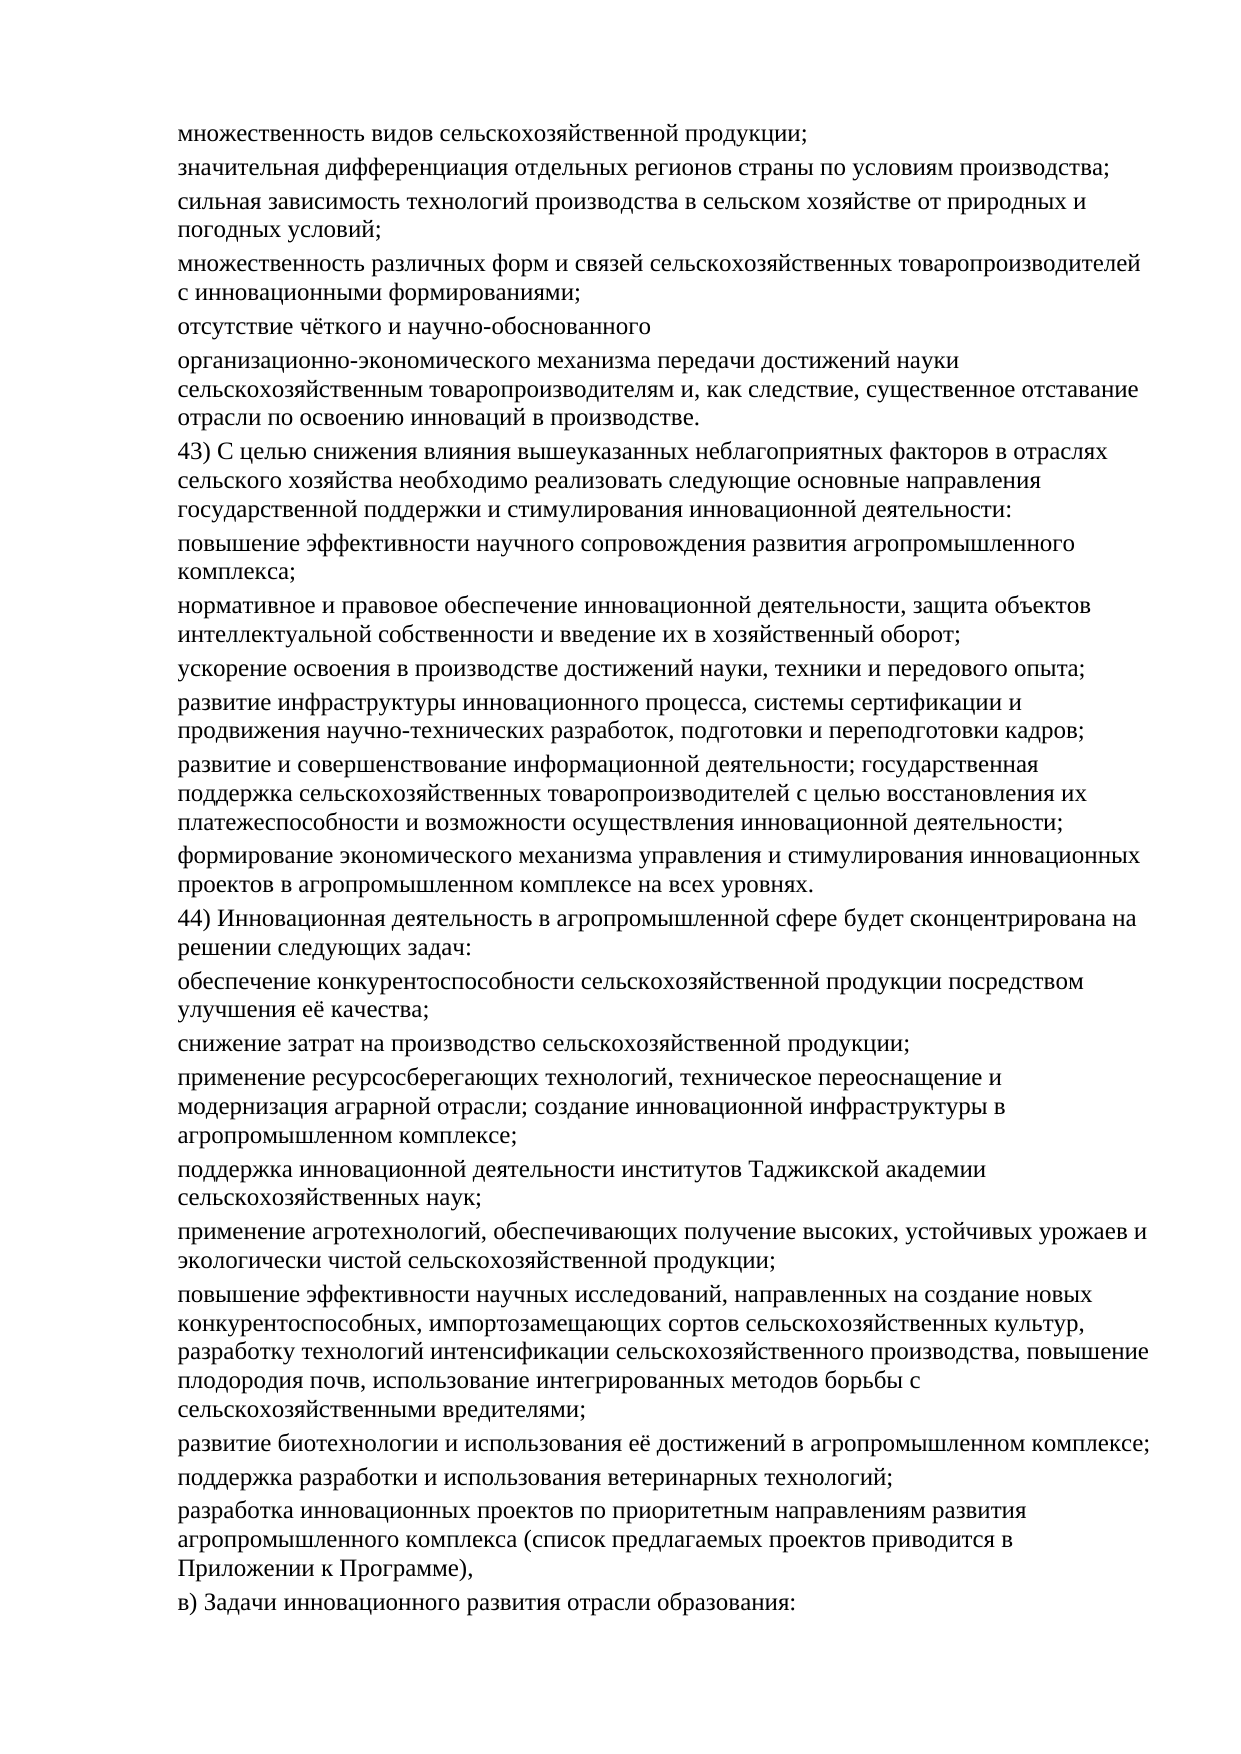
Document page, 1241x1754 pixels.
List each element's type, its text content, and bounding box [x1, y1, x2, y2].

text 43) С целью снижения влияния вышеуказанных неблагоприятных факторов в отраслях сельского хозяйства необходимо реализовать следующие основные направления государственной поддержки и стимулирования инновационной деятельности: [177, 436, 1152, 522]
text обеспечение конкурентоспособности сельскохозяйственной продукции посредством улучшения её качества; [177, 966, 1152, 1023]
text сильная зависимость технологий производства в сельском хозяйстве от природных и погодных условий; [177, 186, 1152, 243]
text развитие биотехнологии и использования её достижений в агропромышленном комплексе; [177, 1428, 1152, 1456]
text формирование экономического механизма управления и стимулирования инновационных проектов в агропромышленном комплексе на всех уровнях. [177, 841, 1152, 898]
text множественность различных форм и связей сельскохозяйственных товаропроизводителей с инновационными формированиями; [177, 248, 1152, 306]
text развитие и совершенствование информационной деятельности; государственная поддержка сельскохозяйственных товаропроизводителей с целью восстановления их платежеспособности и возможности осуществления инновационной деятельности; [177, 749, 1152, 836]
text 44) Инновационная деятельность в агропромышленной сфере будет сконцентрирована на решении следующих задач: [177, 903, 1152, 961]
text поддержка разработки и использования ветеринарных технологий; [177, 1462, 1152, 1490]
text организационно-экономического механизма передачи достижений науки сельскохозяйственным товаропроизводителям и, как следствие, существенное отставание отрасли по освоению инноваций в производстве. [177, 345, 1152, 431]
text разработка инновационных проектов по приоритетным направлениям развития агропромышленного комплекса (список предлагаемых проектов приводится в Приложении к Программе), [177, 1495, 1152, 1582]
text применение ресурсосберегающих технологий, техническое переоснащение и модернизация аграрной отрасли; создание инновационной инфраструктуры в агропромышленном комплексе; [177, 1062, 1152, 1148]
text ускорение освоения в производстве достижений науки, техники и передового опыта; [177, 653, 1152, 682]
text развитие инфраструктуры инновационного процесса, системы сертификации и продвижения научно-технических разработок, подготовки и переподготовки кадров; [177, 687, 1152, 744]
text нормативное и правовое обеспечение инновационной деятельности, защита объектов интеллектуальной собственности и введение их в хозяйственный оборот; [177, 590, 1152, 648]
text снижение затрат на производство сельскохозяйственной продукции; [177, 1028, 1152, 1057]
text в) Задачи инновационного развития отрасли образования: [177, 1587, 1152, 1616]
text отсутствие чёткого и научно-обоснованного [177, 311, 1152, 340]
text множественность видов сельскохозяйственной продукции; [177, 118, 1152, 147]
text значительная дифференциация отдельных регионов страны по условиям производства; [177, 152, 1152, 181]
text повышение эффективности научных исследований, направленных на создание новых конкурентоспособных, импортозамещающих сортов сельскохозяйственных культур, разработку технологий интенсификации сельскохозяйственного производства, повышение плодородия почв, использование интегрированных методов борьбы с сельскохозяйственными вредителями; [177, 1279, 1152, 1423]
text применение агротехнологий, обеспечивающих получение высоких, устойчивых урожаев и экологически чистой сельскохозяйственной продукции; [177, 1216, 1152, 1274]
text повышение эффективности научного сопровождения развития агропромышленного комплекса; [177, 528, 1152, 585]
text поддержка инновационной деятельности институтов Таджикской академии сельскохозяйственных наук; [177, 1154, 1152, 1211]
